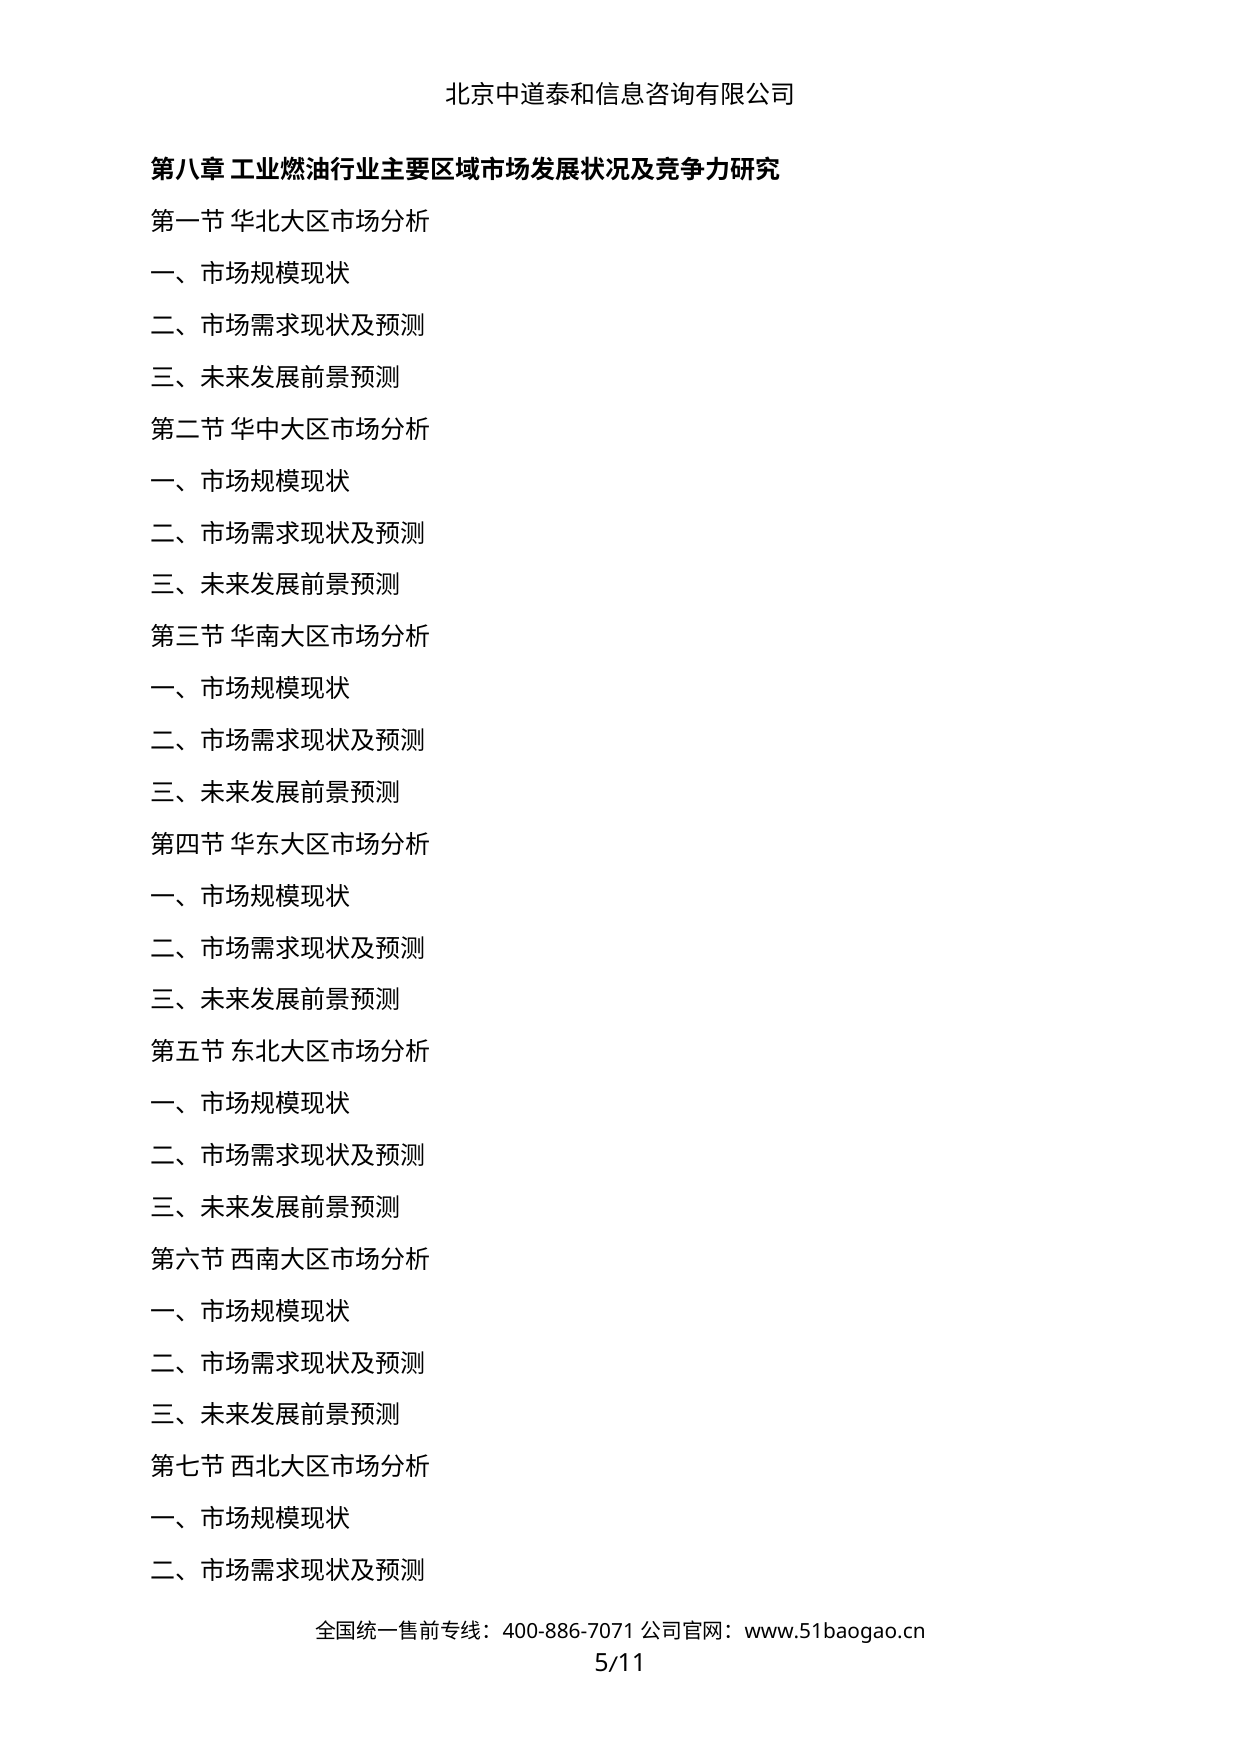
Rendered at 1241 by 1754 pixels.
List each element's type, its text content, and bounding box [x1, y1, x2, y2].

text 第七节 西北大区市场分析 [150, 1447, 1090, 1483]
text 二、市场需求现状及预测 [150, 721, 1090, 757]
text 一、市场规模现状 [150, 1291, 1090, 1327]
text 一、市场规模现状 [150, 254, 1090, 290]
text 第五节 东北大区市场分析 [150, 1032, 1090, 1068]
text 第三节 华南大区市场分析 [150, 617, 1090, 653]
text 三、未来发展前景预测 [150, 772, 1090, 809]
text 一、市场规模现状 [150, 876, 1090, 912]
text 二、市场需求现状及预测 [150, 1551, 1090, 1587]
text 二、市场需求现状及预测 [150, 513, 1090, 549]
text 一、市场规模现状 [150, 461, 1090, 497]
text 二、市场需求现状及预测 [150, 1343, 1090, 1379]
text 二、市场需求现状及预测 [150, 306, 1090, 342]
text 三、未来发展前景预测 [150, 357, 1090, 394]
text 三、未来发展前景预测 [150, 1187, 1090, 1224]
text 第二节 华中大区市场分析 [150, 409, 1090, 446]
text 一、市场规模现状 [150, 669, 1090, 705]
text 第一节 华北大区市场分析 [150, 202, 1090, 238]
text 第八章 工业燃油行业主要区域市场发展状况及竞争力研究 [150, 150, 1090, 186]
text 二、市场需求现状及预测 [150, 928, 1090, 964]
text 二、市场需求现状及预测 [150, 1136, 1090, 1172]
text 第四节 华东大区市场分析 [150, 824, 1090, 861]
text 三、未来发展前景预测 [150, 1395, 1090, 1431]
text 三、未来发展前景预测 [150, 980, 1090, 1016]
text 一、市场规模现状 [150, 1499, 1090, 1535]
text 一、市场规模现状 [150, 1084, 1090, 1120]
text 第六节 西南大区市场分析 [150, 1239, 1090, 1276]
text 三、未来发展前景预测 [150, 565, 1090, 601]
